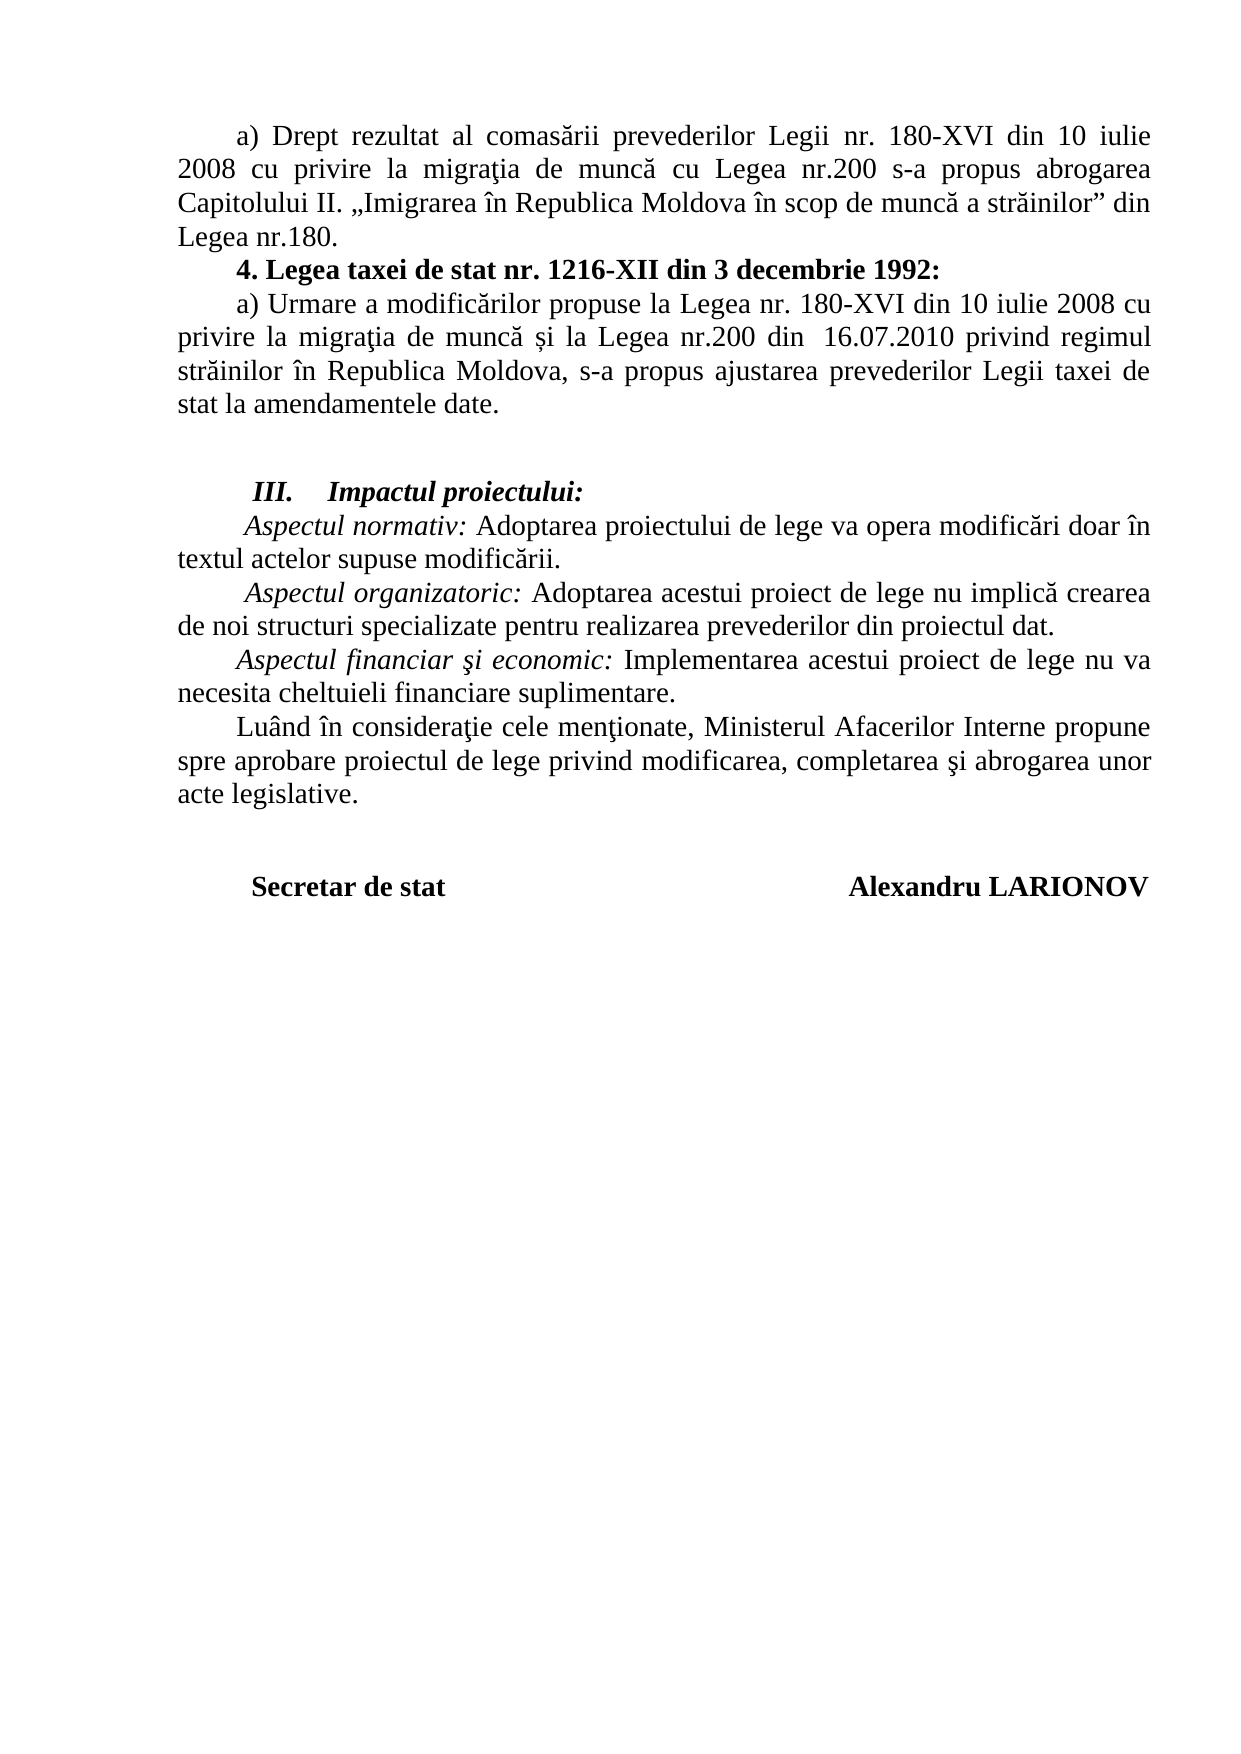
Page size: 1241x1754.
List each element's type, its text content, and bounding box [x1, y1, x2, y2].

text Aspectul financiar şi economic: Implementarea acestui proiect de lege nu va necesita cheltuieli financiare suplimentare. [177, 642, 1152, 709]
text Aspectul organizatoric: Adoptarea acestui proiect de lege nu implică crearea de noi structuri specializate pentru realizarea prevederilor din proiectul dat. [177, 575, 1152, 642]
text a) Urmare a modificărilor propuse la Legea nr. 180-XVI din 10 iulie 2008 cu privire la migraţia de muncă și la Legea nr.200 din 16.07.2010 privind regimul străinilor în Republica Moldova, s-a propus ajustarea prevederilor Legii taxei de stat la amendamentele date. [177, 286, 1152, 420]
text Luând în consideraţie cele menţionate, Ministerul Afacerilor Interne propune spre aprobare proiectul de lege privind modificarea, completarea şi abrogarea unor acte legislative. [177, 709, 1152, 810]
text Aspectul normativ: Adoptarea proiectului de lege va opera modificări doar în textul actelor supuse modificării. [177, 508, 1152, 575]
text 4. Legea taxei de stat nr. 1216-XII din 3 decembrie 1992: [177, 252, 1152, 286]
list Impactul proiectului: [252, 474, 1152, 508]
text Secretar de stat Alexandru LARIONOV [177, 869, 1152, 903]
text a) Drept rezultat al comasării prevederilor Legii nr. 180-XVI din 10 iulie 2008 cu privire la migraţia de muncă cu Legea nr.200 s-a propus abrogarea Capitolului II. „Imigrarea în Republica Moldova în scop de muncă a străinilor” din Legea nr.180. [177, 118, 1152, 252]
